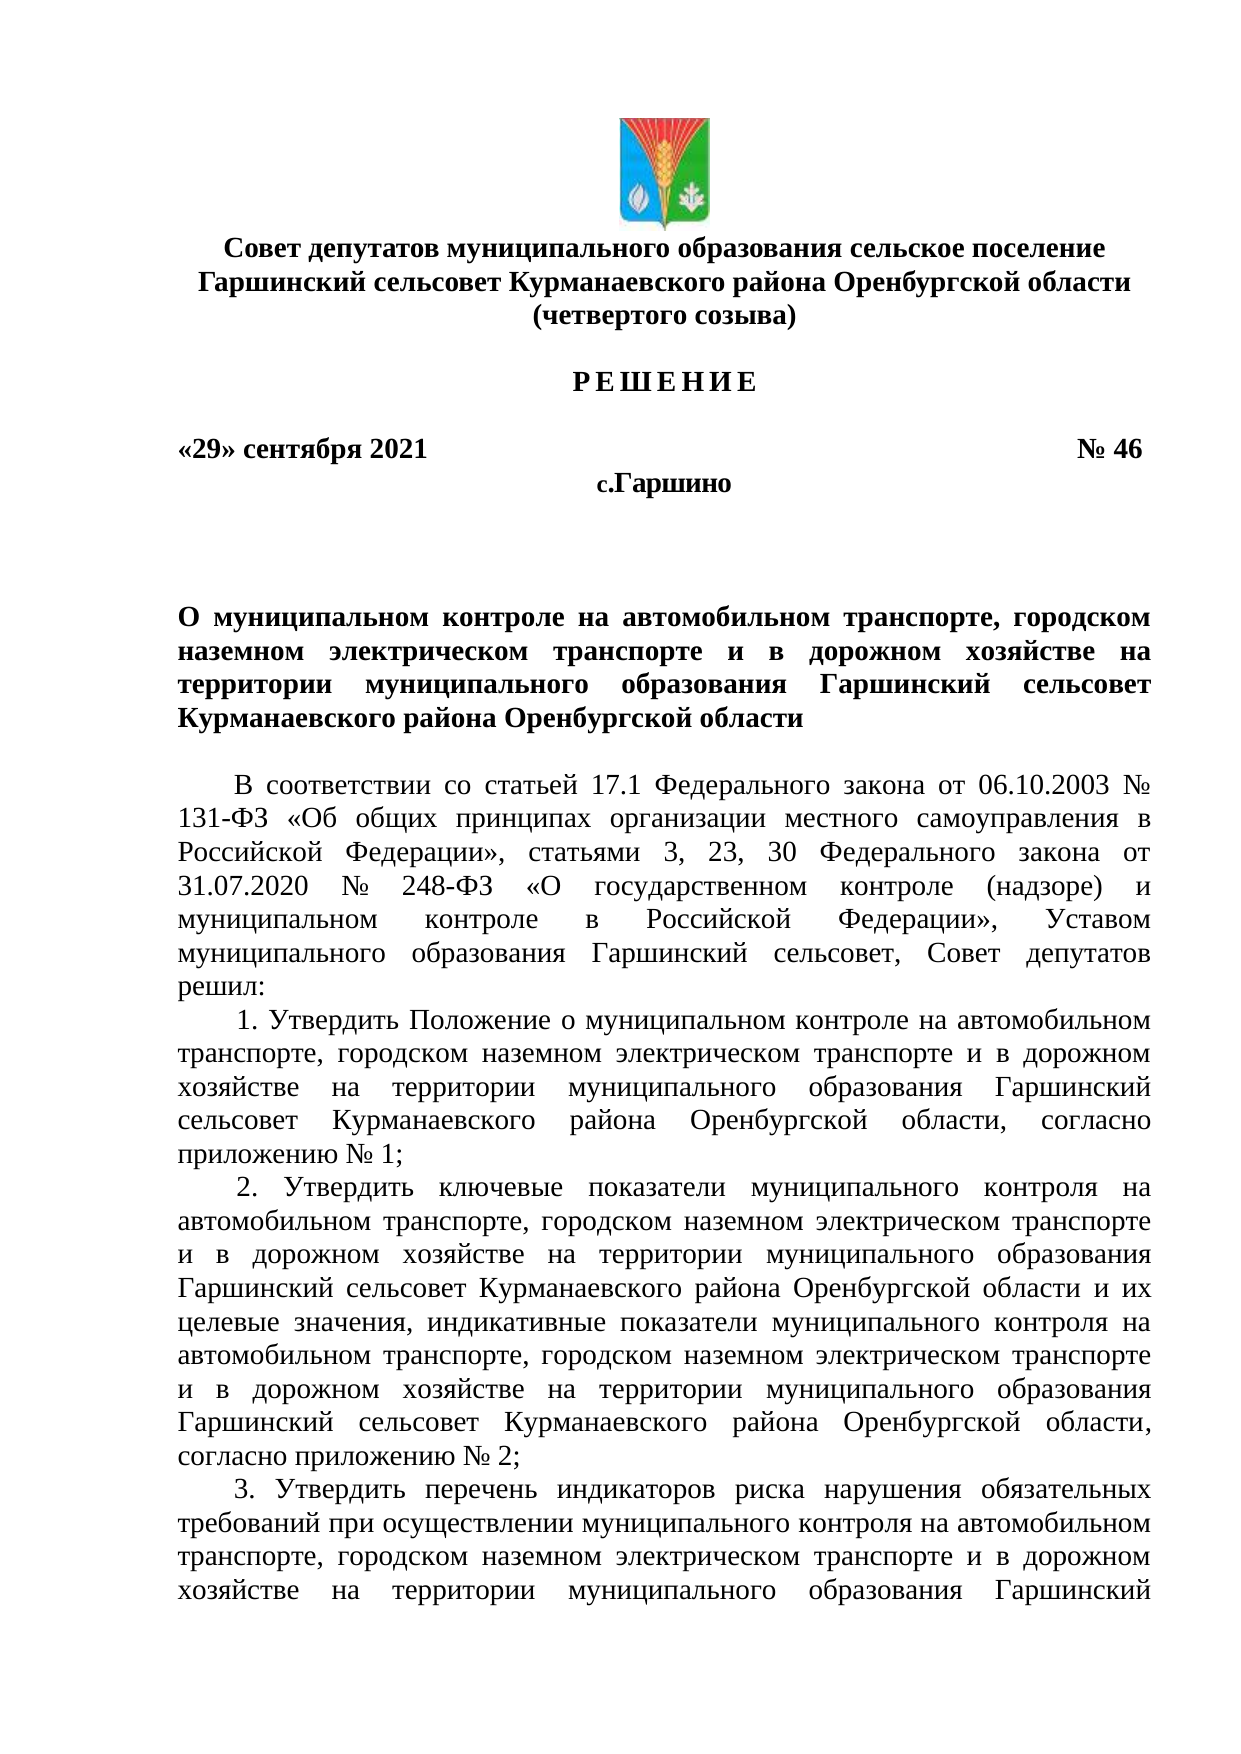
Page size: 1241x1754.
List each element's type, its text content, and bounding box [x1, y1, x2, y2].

text В соответствии со статьей 17.1 Федерального закона от 06.10.2003 № 131-ФЗ «Об общих принципах организации местного самоуправления в Российской Федерации», статьями 3, 23, 30 Федерального закона от 31.07.2020 № 248-ФЗ «О государственном контроле (надзоре) и муниципальном контроле в Российской Федерации», Уставом муниципального образования Гаршинский сельсовет, Совет депутатов решил: [177, 767, 1152, 1002]
text РЕШЕНИЕ [177, 364, 1152, 398]
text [177, 1471, 1152, 1606]
picture [619, 118, 710, 231]
text с.Гаршино [177, 465, 1152, 499]
text 1. Утвердить Положение о муниципальном контроле на автомобильном транспорте, городском наземном электрическом транспорте и в дорожном хозяйстве на территории муниципального образования Гаршинский сельсовет Курманаевского района Оренбургской области, согласно приложению № 1; [177, 1002, 1152, 1169]
text 2. Утвердить ключевые показатели муниципального контроля на автомобильном транспорте, городском наземном электрическом транспорте и в дорожном хозяйстве на территории муниципального образования Гаршинский сельсовет Курманаевского района Оренбургской области и их целевые значения, индикативные показатели муниципального контроля на автомобильном транспорте, городском наземном электрическом транспорте и в дорожном хозяйстве на территории муниципального образования Гаршинский сельсовет Курманаевского района Оренбургской области, согласно приложению № 2; [177, 1169, 1152, 1471]
text «29» сентября 2021 № 46 [177, 432, 1152, 465]
text О муниципальном контроле на автомобильном транспорте, городском наземном электрическом транспорте и в дорожном хозяйстве на территории муниципального образования Гаршинский сельсовет Курманаевского района Оренбургской области [177, 599, 1152, 733]
subtitle Совет депутатов муниципального образования сельское поселение Гаршинский сельсовет Курманаевского района Оренбургской области [177, 230, 1152, 297]
text (четвертого созыва) [177, 297, 1152, 331]
